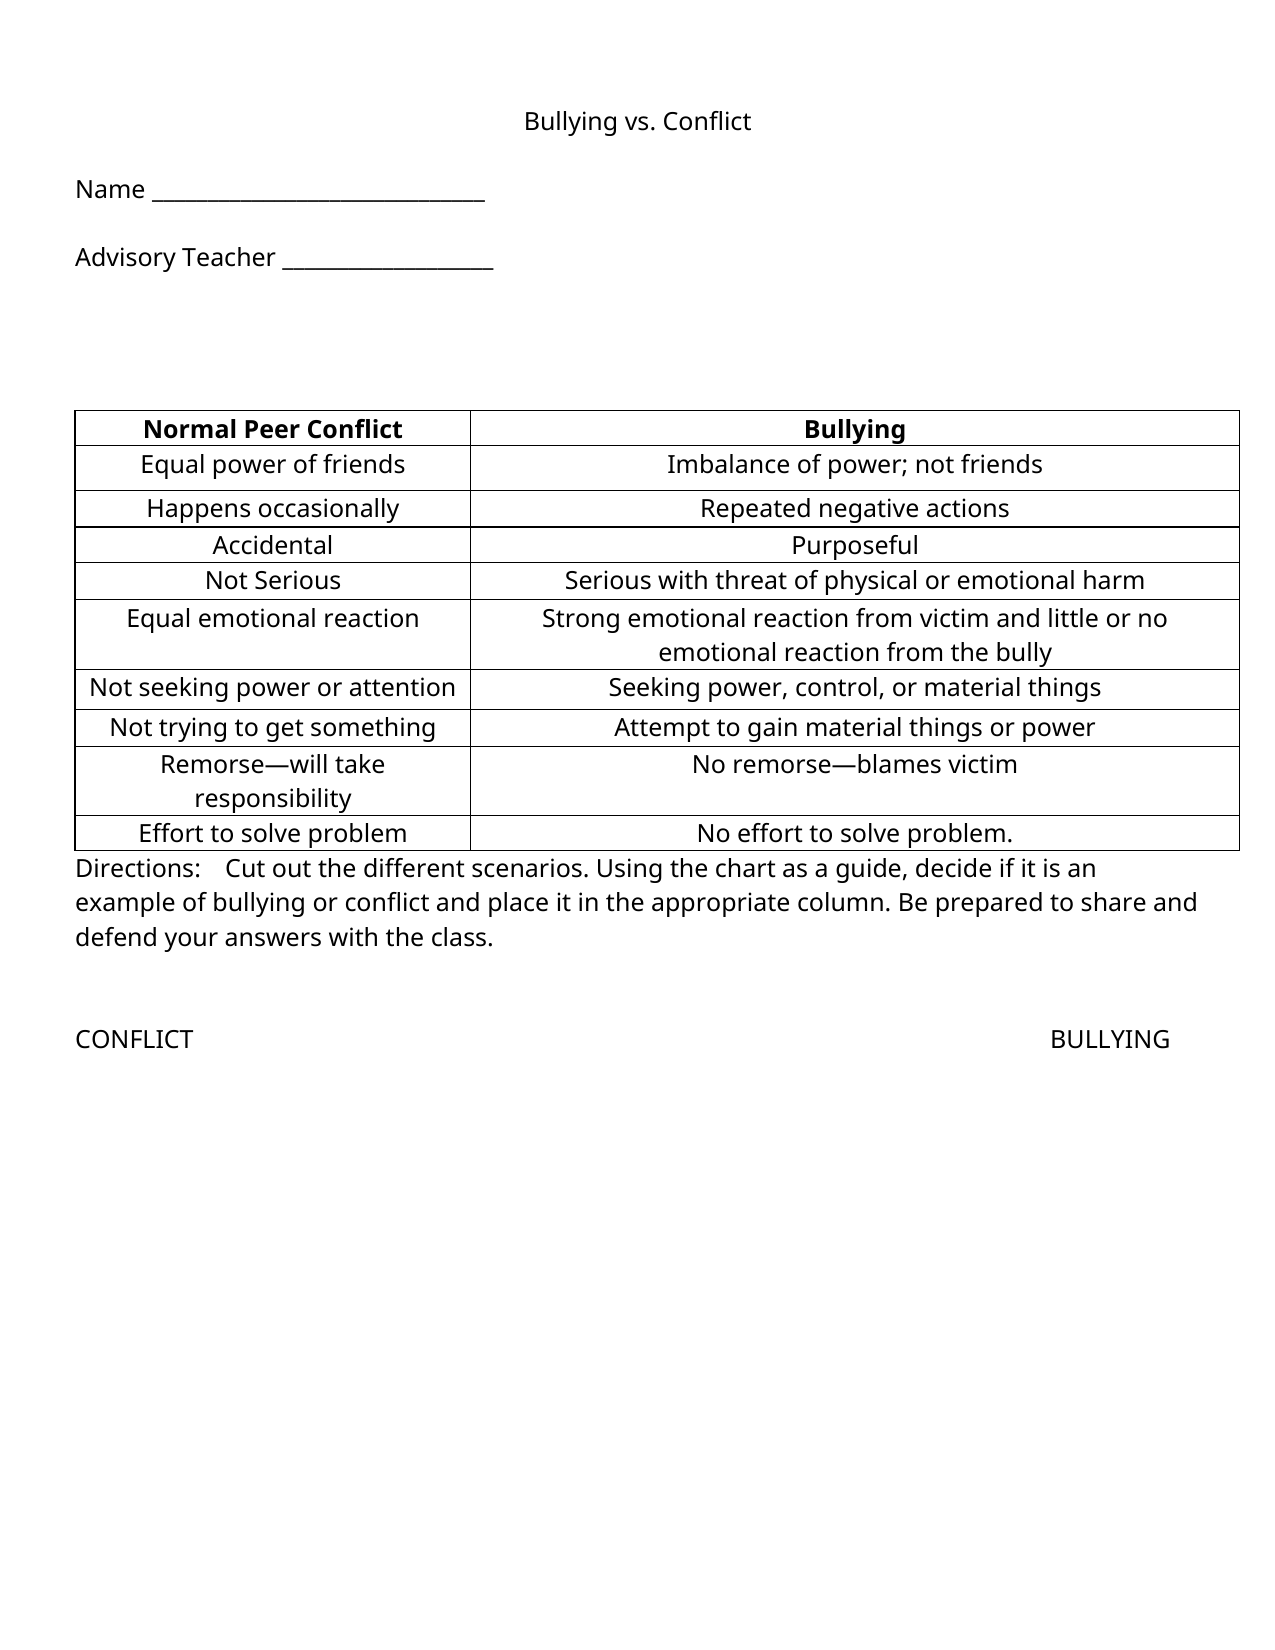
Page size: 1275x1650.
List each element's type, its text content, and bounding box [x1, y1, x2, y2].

text Bullying vs. Conflict [75, 104, 1200, 138]
table_cell Equal emotional reaction [76, 600, 470, 668]
table_cell No effort to solve problem. [471, 816, 1239, 850]
table_cell Not seeking power or attention [76, 670, 470, 709]
table_cell Seeking power, control, or material things [471, 670, 1239, 709]
table_header Bullying [471, 411, 1239, 445]
text Name ______________________________ [75, 172, 1200, 206]
table_cell Repeated negative actions [471, 491, 1239, 526]
text Directions: Cut out the different scenarios. Using the chart as a guide, decide if it is an example of bullying or conflict and place it in the appropriate column. Be prepared to share and defend your answers with the class. [75, 851, 1200, 953]
table_cell Serious with threat of physical or emotional harm [471, 563, 1239, 599]
table_cell Accidental [76, 528, 470, 562]
text CONFLICT BULLYING [75, 1021, 1200, 1055]
table_cell Not trying to get something [76, 710, 470, 746]
table_cell Imbalance of power; not friends [471, 446, 1239, 490]
table_cell Happens occasionally [76, 491, 470, 526]
table_cell Purposeful [471, 528, 1239, 562]
table_cell Equal power of friends [76, 446, 470, 490]
table_cell Remorse—will take responsibility [76, 747, 470, 815]
table_cell Strong emotional reaction from victim and little or no emotional reaction from the bully [471, 600, 1239, 668]
table_cell Effort to solve problem [76, 816, 470, 850]
table_header Normal Peer Conflict [76, 411, 470, 445]
text Advisory Teacher ___________________ [75, 240, 1200, 274]
table_cell Not Serious [76, 563, 470, 599]
table_cell Attempt to gain material things or power [471, 710, 1239, 746]
table_cell No remorse—blames victim [471, 747, 1239, 815]
